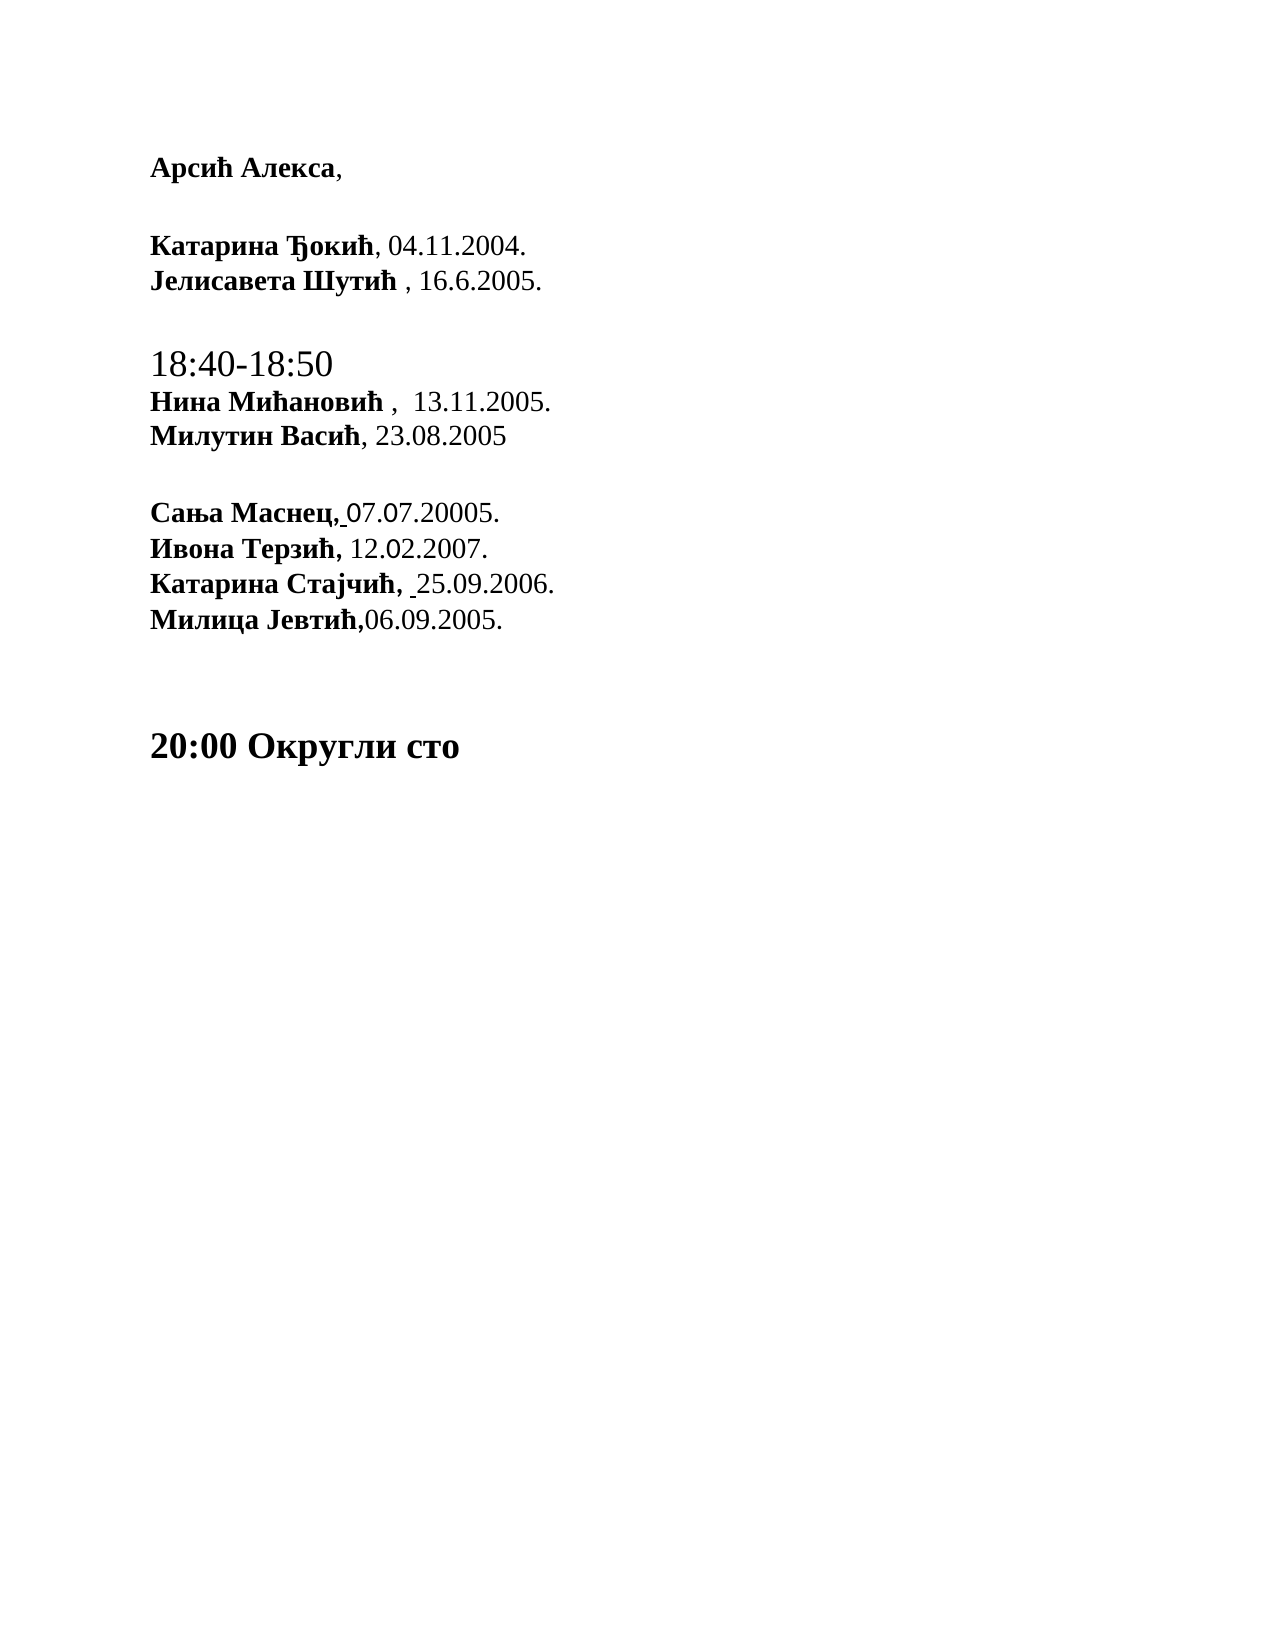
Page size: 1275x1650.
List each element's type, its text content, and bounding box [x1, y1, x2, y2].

text Милутин Васић, 23.08.2005 [150, 418, 1125, 451]
text Катарина Стајчић, 25.09.2006. [150, 566, 1125, 601]
text 18:40-18:50 [150, 341, 1125, 384]
text Ивона Терзић, 12.02.2007. [150, 530, 1125, 566]
text Арсић Алекса, [150, 150, 1125, 183]
text Сања Маснец, 07.07.20005. [150, 494, 1125, 530]
text Нина Мићановић , 13.11.2005. [150, 384, 1125, 418]
text Катарина Ђокић, 04.11.2004. [150, 227, 1125, 262]
text Јелисавета Шутић , 16.6.2005. [150, 262, 1125, 298]
text Милица Јевтић,06.09.2005. [150, 601, 1125, 637]
text 20:00 Округли сто [150, 723, 1125, 766]
